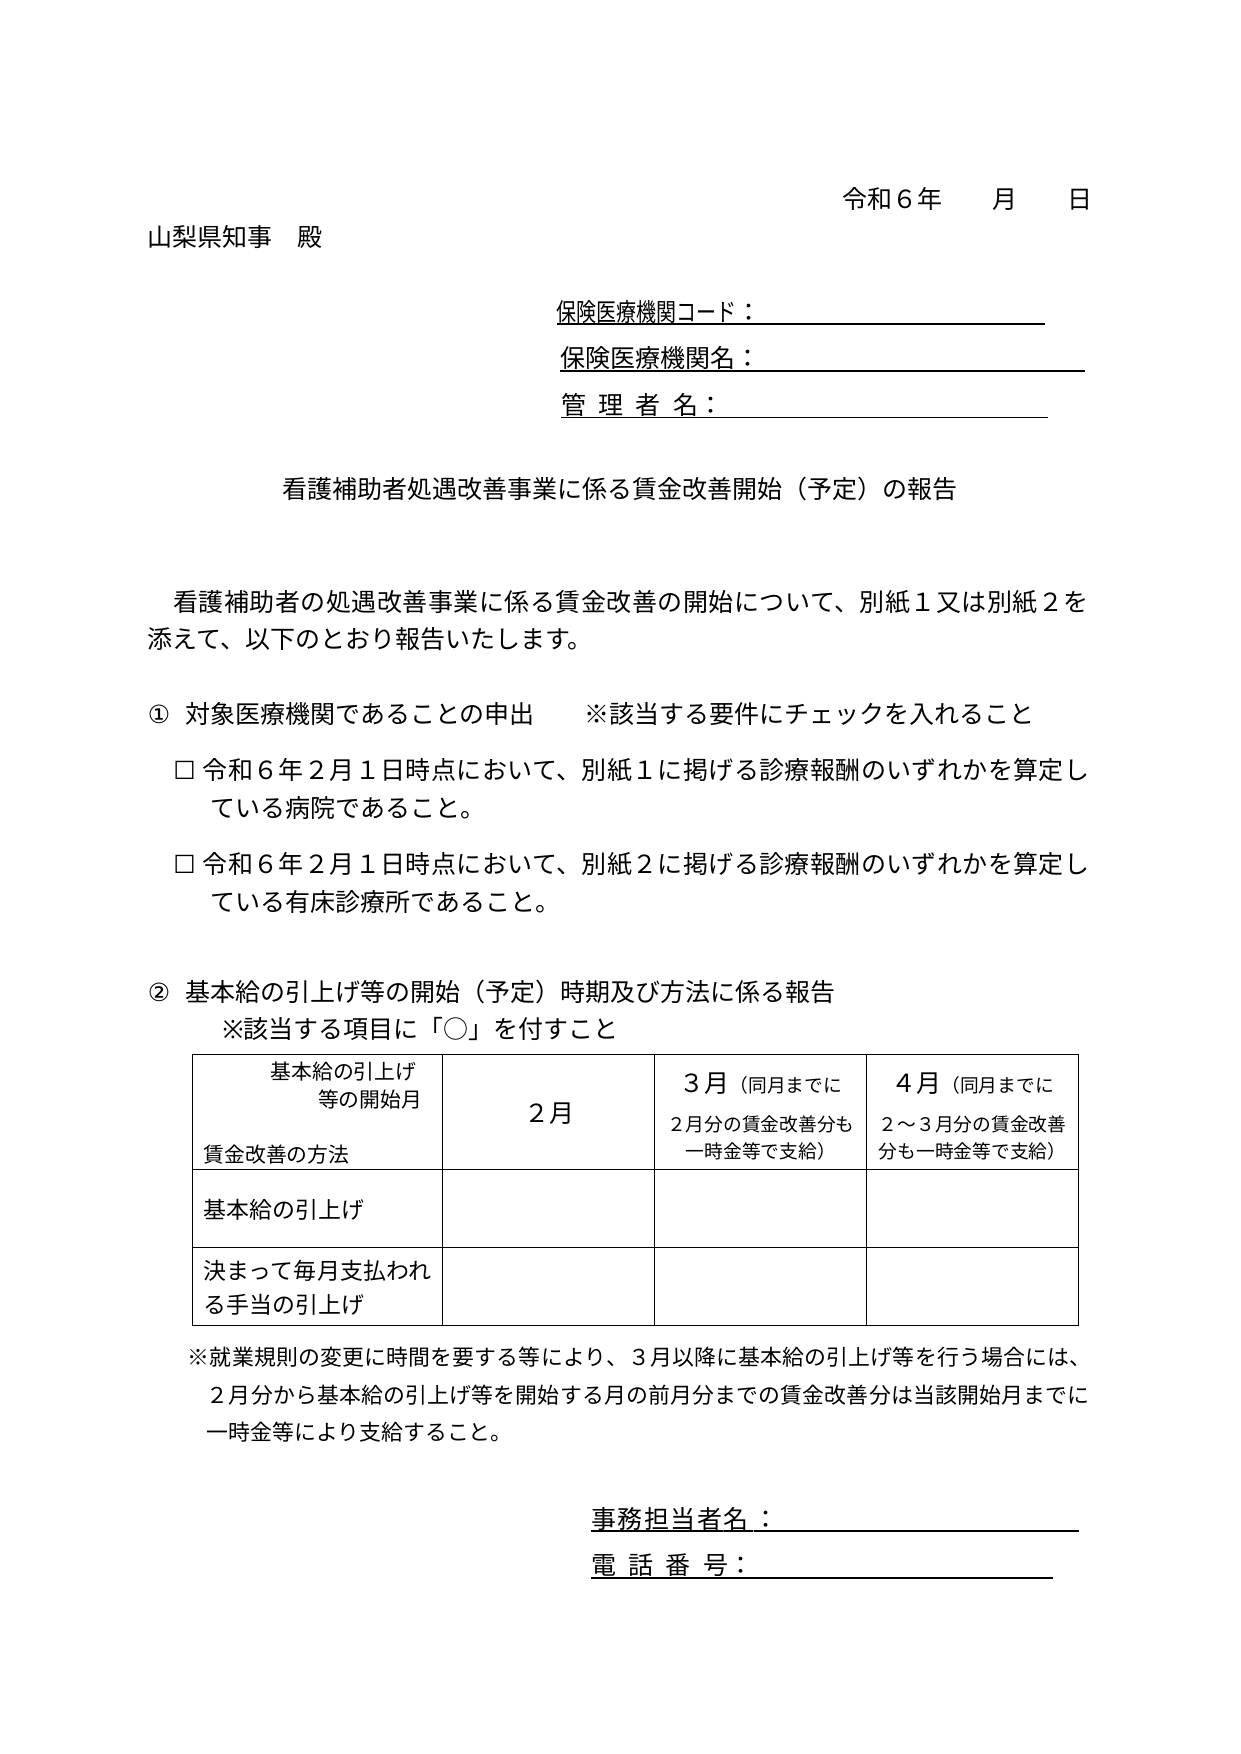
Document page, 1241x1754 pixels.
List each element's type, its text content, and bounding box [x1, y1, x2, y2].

text 電話番号： [148, 1545, 1092, 1583]
table_header ２月 [443, 1055, 654, 1168]
text 山梨県知事 殿 [148, 217, 1092, 254]
text 事務担当者名： [148, 1499, 1092, 1536]
table_cell [867, 1248, 1078, 1325]
table_cell [443, 1248, 654, 1325]
text 看護補助者処遇改善事業に係る賃金改善開始（予定）の報告 [148, 469, 1092, 506]
text 保険医療機関名： [148, 338, 1092, 376]
list 基本給の引上げ等の開始（予定）時期及び方法に係る報告 [148, 972, 1092, 1009]
list 対象医療機関であることの申出 ※該当する要件にチェックを入れること [148, 694, 1092, 731]
text 保険医療機関コード： [148, 292, 1092, 329]
table_cell [655, 1170, 866, 1247]
text 令和６年２月１日時点において、別紙１に掲げる診療報酬のいずれかを算定している病院であること。 [148, 750, 1092, 825]
text 管理者名： [148, 385, 1092, 422]
text 看護補助者の処遇改善事業に係る賃金改善の開始について、別紙１又は別紙２を添えて、以下のとおり報告いたします。 [148, 581, 1092, 656]
table_header ３月（同月までに ２月分の賃金改善分も一時金等で支給） [655, 1055, 866, 1168]
text 令和６年２月１日時点において、別紙２に掲げる診療報酬のいずれかを算定している有床診療所であること。 [148, 844, 1092, 919]
text 令和６年 月 日 [148, 179, 1092, 217]
table_header 基本給の引上げ 等の開始月 賃金改善の方法 [193, 1055, 442, 1168]
text ※就業規則の変更に時間を要する等により、３月以降に基本給の引上げ等を行う場合には、２月分から基本給の引上げ等を開始する月の前月分までの賃金改善分は当該開始月までに一時金等により支給すること。 [162, 1337, 1092, 1450]
table_cell [655, 1248, 866, 1325]
table_cell [443, 1170, 654, 1247]
list ※該当する項目に「○」を付すこと [185, 1009, 1092, 1047]
table_header ４月（同月までに ２～３月分の賃金改善分も一時金等で支給） [867, 1055, 1078, 1168]
table_cell 基本給の引上げ [193, 1170, 442, 1247]
table_cell [867, 1170, 1078, 1247]
table_cell 決まって毎月支払われる手当の引上げ [193, 1248, 442, 1325]
